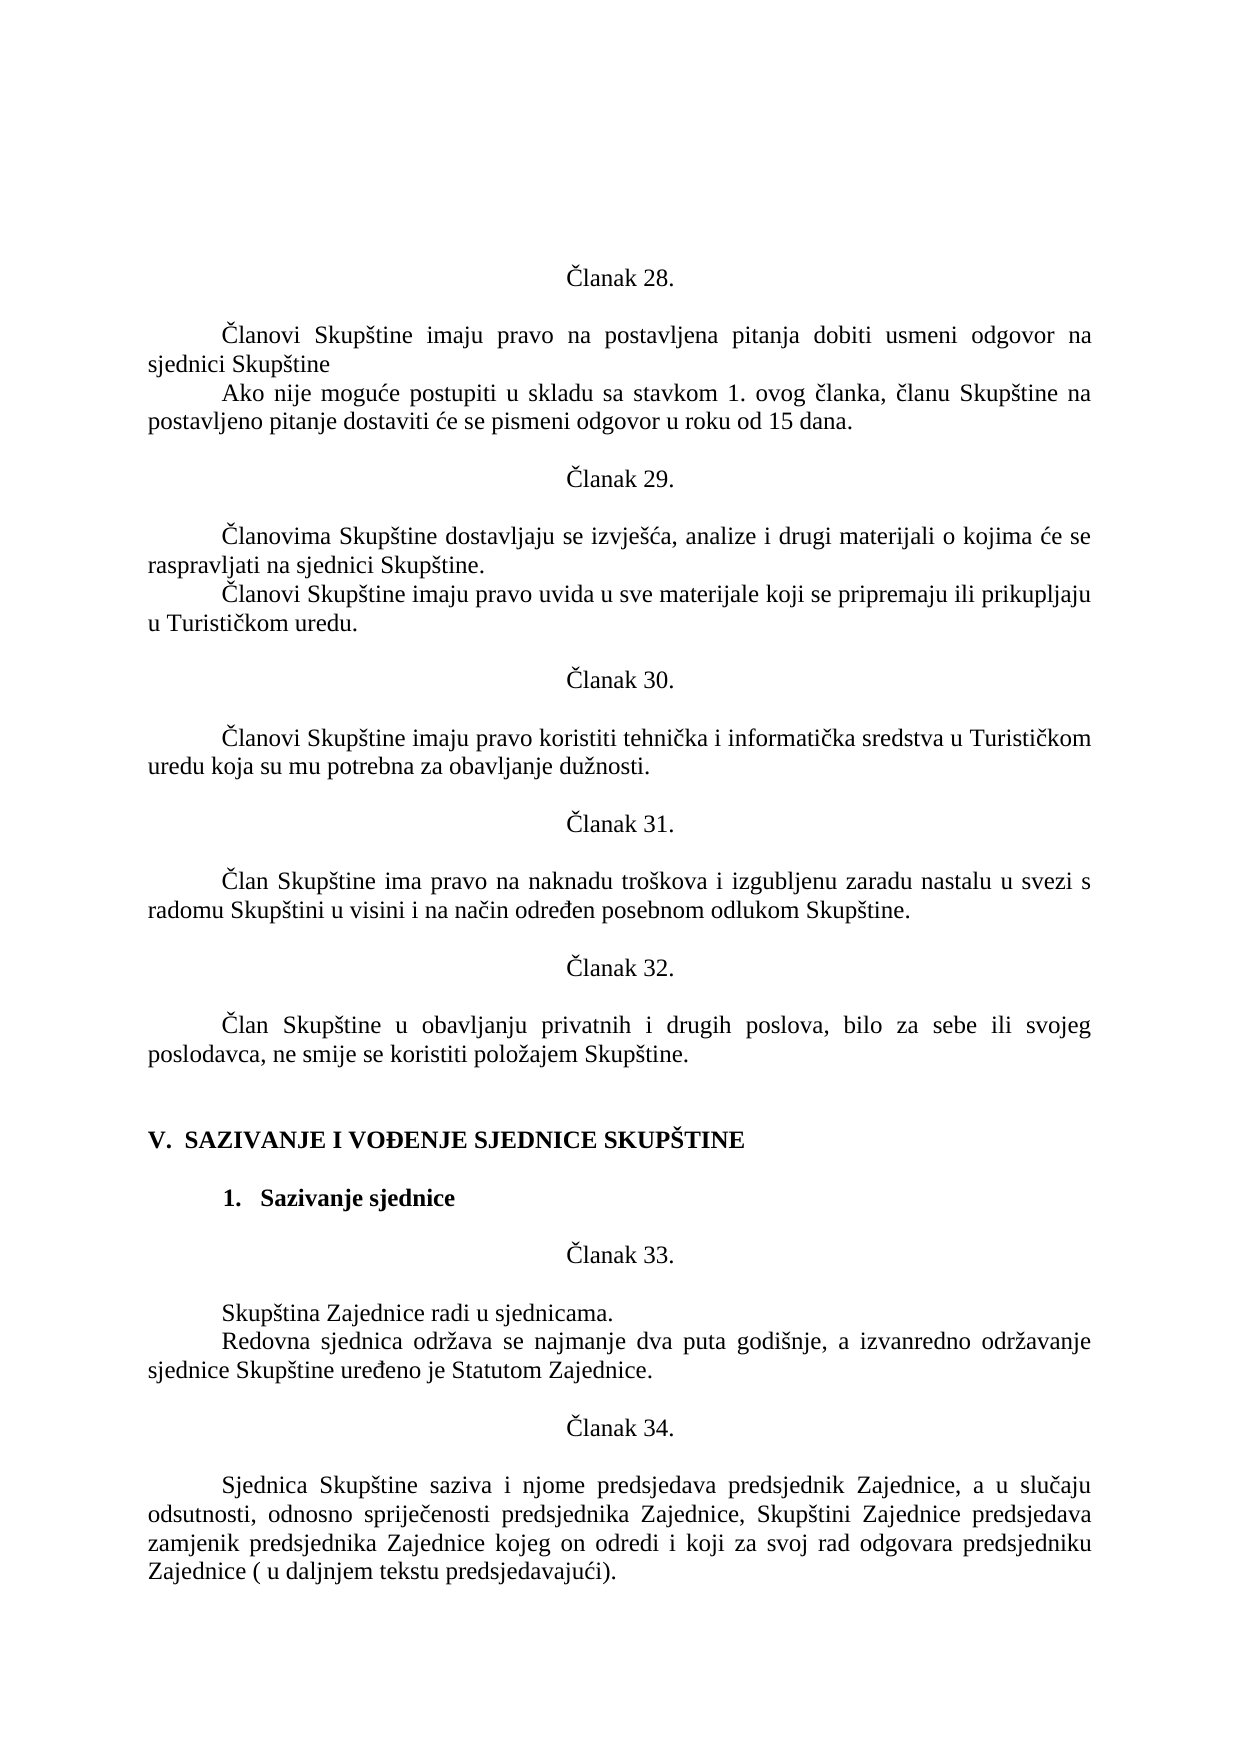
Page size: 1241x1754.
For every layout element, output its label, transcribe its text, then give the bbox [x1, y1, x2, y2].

text Sjednica Skupštine saziva i njome predsjedava predsjednik Zajednice, a u slučaju odsutnosti, odnosno spriječenosti predsjednika Zajednice, Skupštini Zajednice predsjedava zamjenik predsjednika Zajednice kojeg on odredi i koji za svoj rad odgovara predsjedniku Zajednice ( u daljnjem tekstu predsjedavajući). [148, 1470, 1093, 1585]
text Članovima Skupštine dostavljaju se izvješća, analize i drugi materijali o kojima će se raspravljati na sjednici Skupštine. [148, 521, 1093, 579]
text Članovi Skupštine imaju pravo uvida u sve materijale koji se pripremaju ili prikupljaju u Turističkom uredu. [148, 579, 1093, 636]
text Skupština Zajednice radi u sjednicama. [148, 1298, 1093, 1326]
text Članak 32. [148, 953, 1093, 981]
text Članak 29. [148, 464, 1093, 493]
text Članak 33. [148, 1240, 1093, 1269]
text Članovi Skupštine imaju pravo koristiti tehnička i informatička sredstva u Turističkom uredu koja su mu potrebna za obavljanje dužnosti. [148, 723, 1093, 780]
text Članovi Skupštine imaju pravo na postavljena pitanja dobiti usmeni odgovor na sjednici Skupštine [148, 320, 1093, 378]
text Član Skupštine ima pravo na naknadu troškova i izgubljenu zaradu nastalu u svezi s radomu Skupštini u visini i na način određen posebnom odlukom Skupštine. [148, 866, 1093, 924]
text Članak 30. [148, 665, 1093, 694]
text Ako nije moguće postupiti u skladu sa stavkom 1. ovog članka, članu Skupštine na postavljeno pitanje dostaviti će se pismeni odgovor u roku od 15 dana. [148, 378, 1093, 435]
text Članak 28. [148, 263, 1093, 291]
text Član Skupštine u obavljanju privatnih i drugih poslova, bilo za sebe ili svojeg poslodavca, ne smije se koristiti položajem Skupštine. [148, 1010, 1093, 1068]
list Sazivanje sjednice [223, 1183, 1093, 1211]
text Članak 34. [148, 1413, 1093, 1441]
text V. SAZIVANJE I VOĐENJE SJEDNICE SKUPŠTINE [148, 1125, 1093, 1154]
text Članak 31. [148, 809, 1093, 838]
text Redovna sjednica održava se najmanje dva puta godišnje, a izvanredno održavanje sjednice Skupštine uređeno je Statutom Zajednice. [148, 1326, 1093, 1384]
